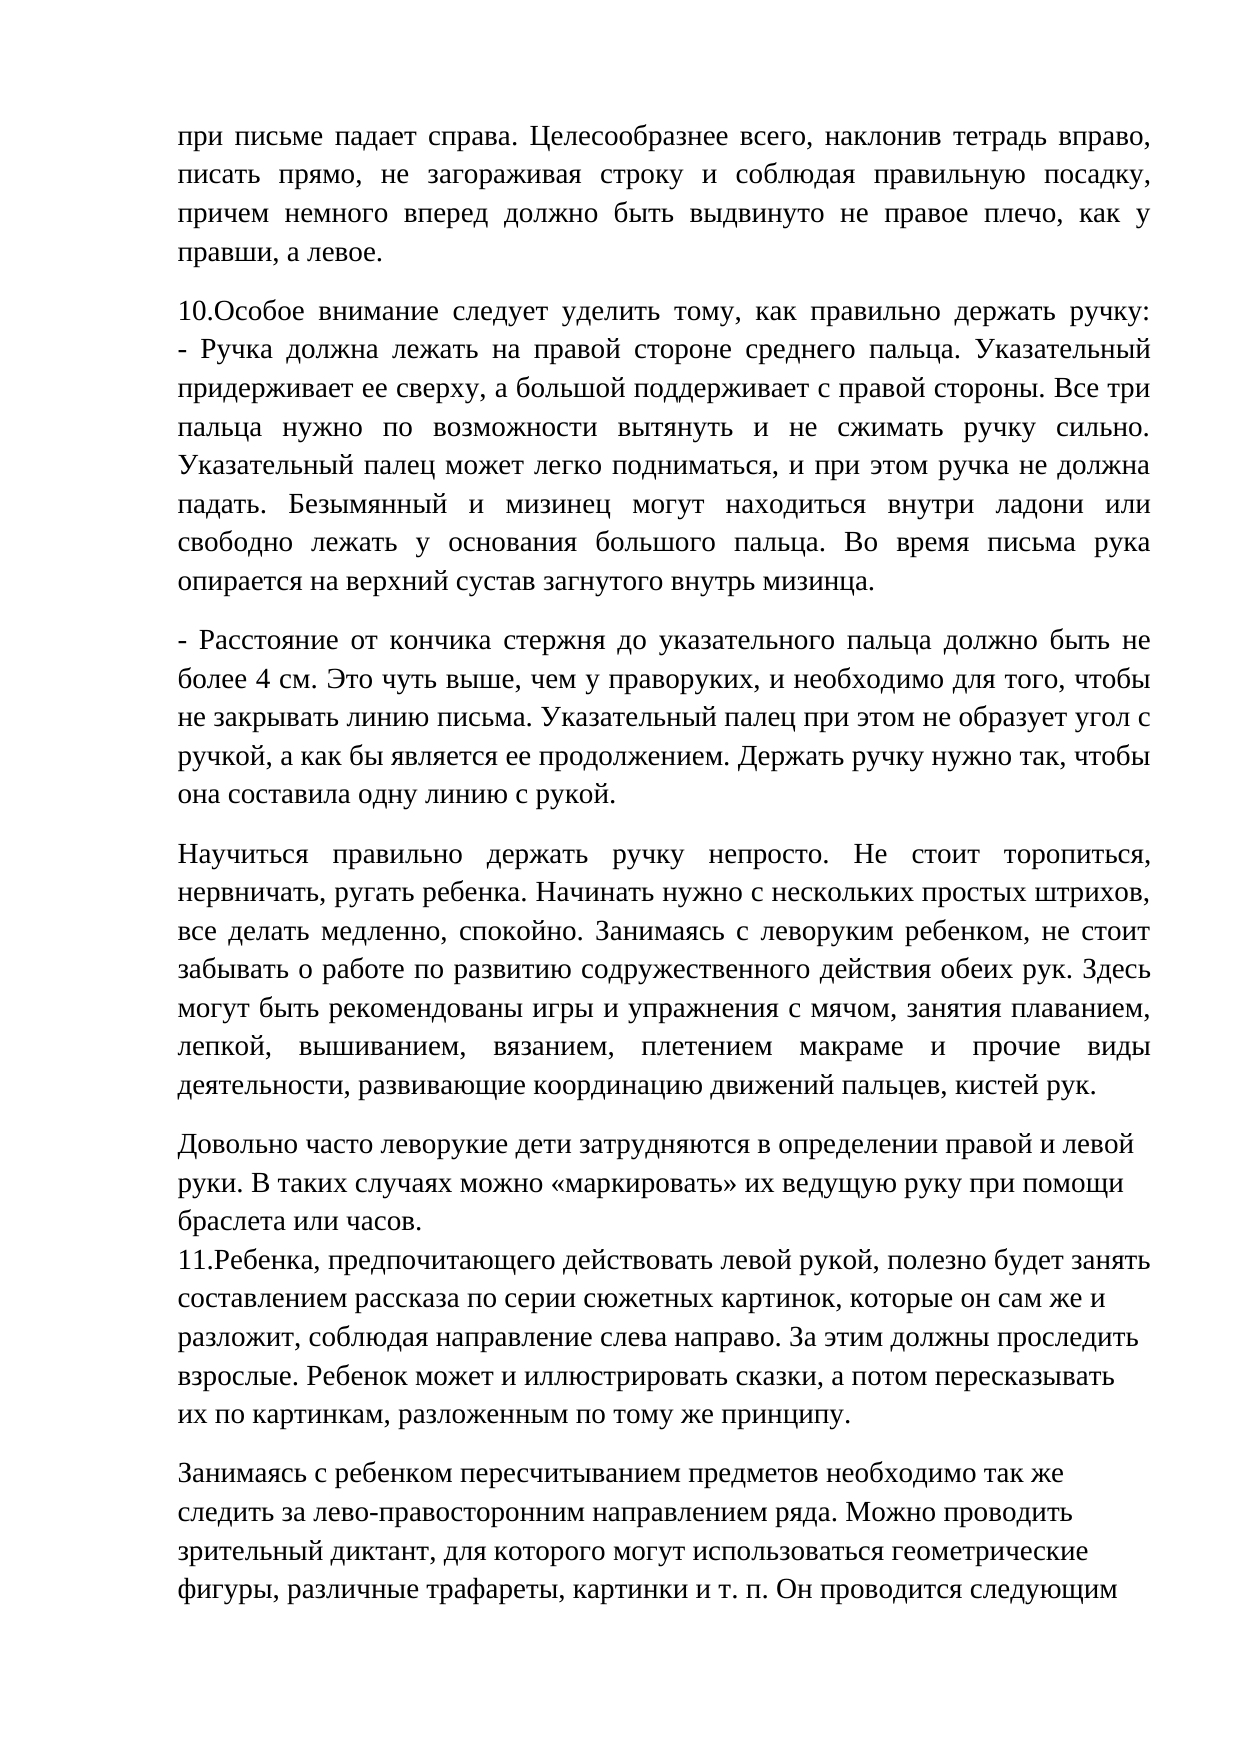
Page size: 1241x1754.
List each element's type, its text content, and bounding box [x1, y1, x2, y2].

text - Расстояние от кончика стержня до указательного пальца должно быть не более . Это чуть выше, чем у праворуких, и необходимо для того, чтобы не закрывать линию письма. Указательный палец при этом не образует угол с ручкой, а как бы является ее продолжением. Держать ручку нужно так, чтобы она составила одну линию с рукой. [177, 622, 1152, 810]
text Научиться правильно держать ручку непросто. Не стоит торопиться, нервничать, ругать ребенка. Начинать нужно с нескольких простых штрихов, все делать медленно, спокойно. Занимаясь с леворуким ребенком, не стоит забывать о работе по развитию содружественного действия обеих рук. Здесь могут быть рекомендованы игры и упражнения с мячом, занятия плаванием, лепкой, вышиванием, вязанием, плетением макраме и прочие виды деятельности, развивающие координацию движений пальцев, кистей рук. [177, 836, 1152, 1101]
text 10.Особое внимание следует уделить тому, как правильно держать ручку: - Ручка должна лежать на правой стороне среднего пальца. Указательный придерживает ее сверху, а большой поддерживает с правой стороны. Все три пальца нужно по возможности вытянуть и не сжимать ручку сильно. Указательный палец может легко подниматься, и при этом ручка не должна падать. Безымянный и мизинец могут находиться внутри ладони или свободно лежать у основания большого пальца. Во время письма рука опирается на верхний сустав загнутого внутрь мизинца. [177, 293, 1152, 596]
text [177, 1456, 1152, 1605]
text Довольно часто леворукие дети затрудняются в определении правой и левой руки. В таких случаях можно «маркировать» их ведущую руку при помощи браслета или часов. 11.Ребенка, предпочитающего действовать левой рукой, полезно будет занять составлением рассказа по серии сюжетных картинок, которые он сам же и разложит, соблюдая направление слева направо. За этим должны проследить взрослые. Ребенок может и иллюстрировать сказки, а потом пересказывать их по картинкам, разложенным по тому же принципу. [177, 1126, 1152, 1430]
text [177, 118, 1152, 267]
